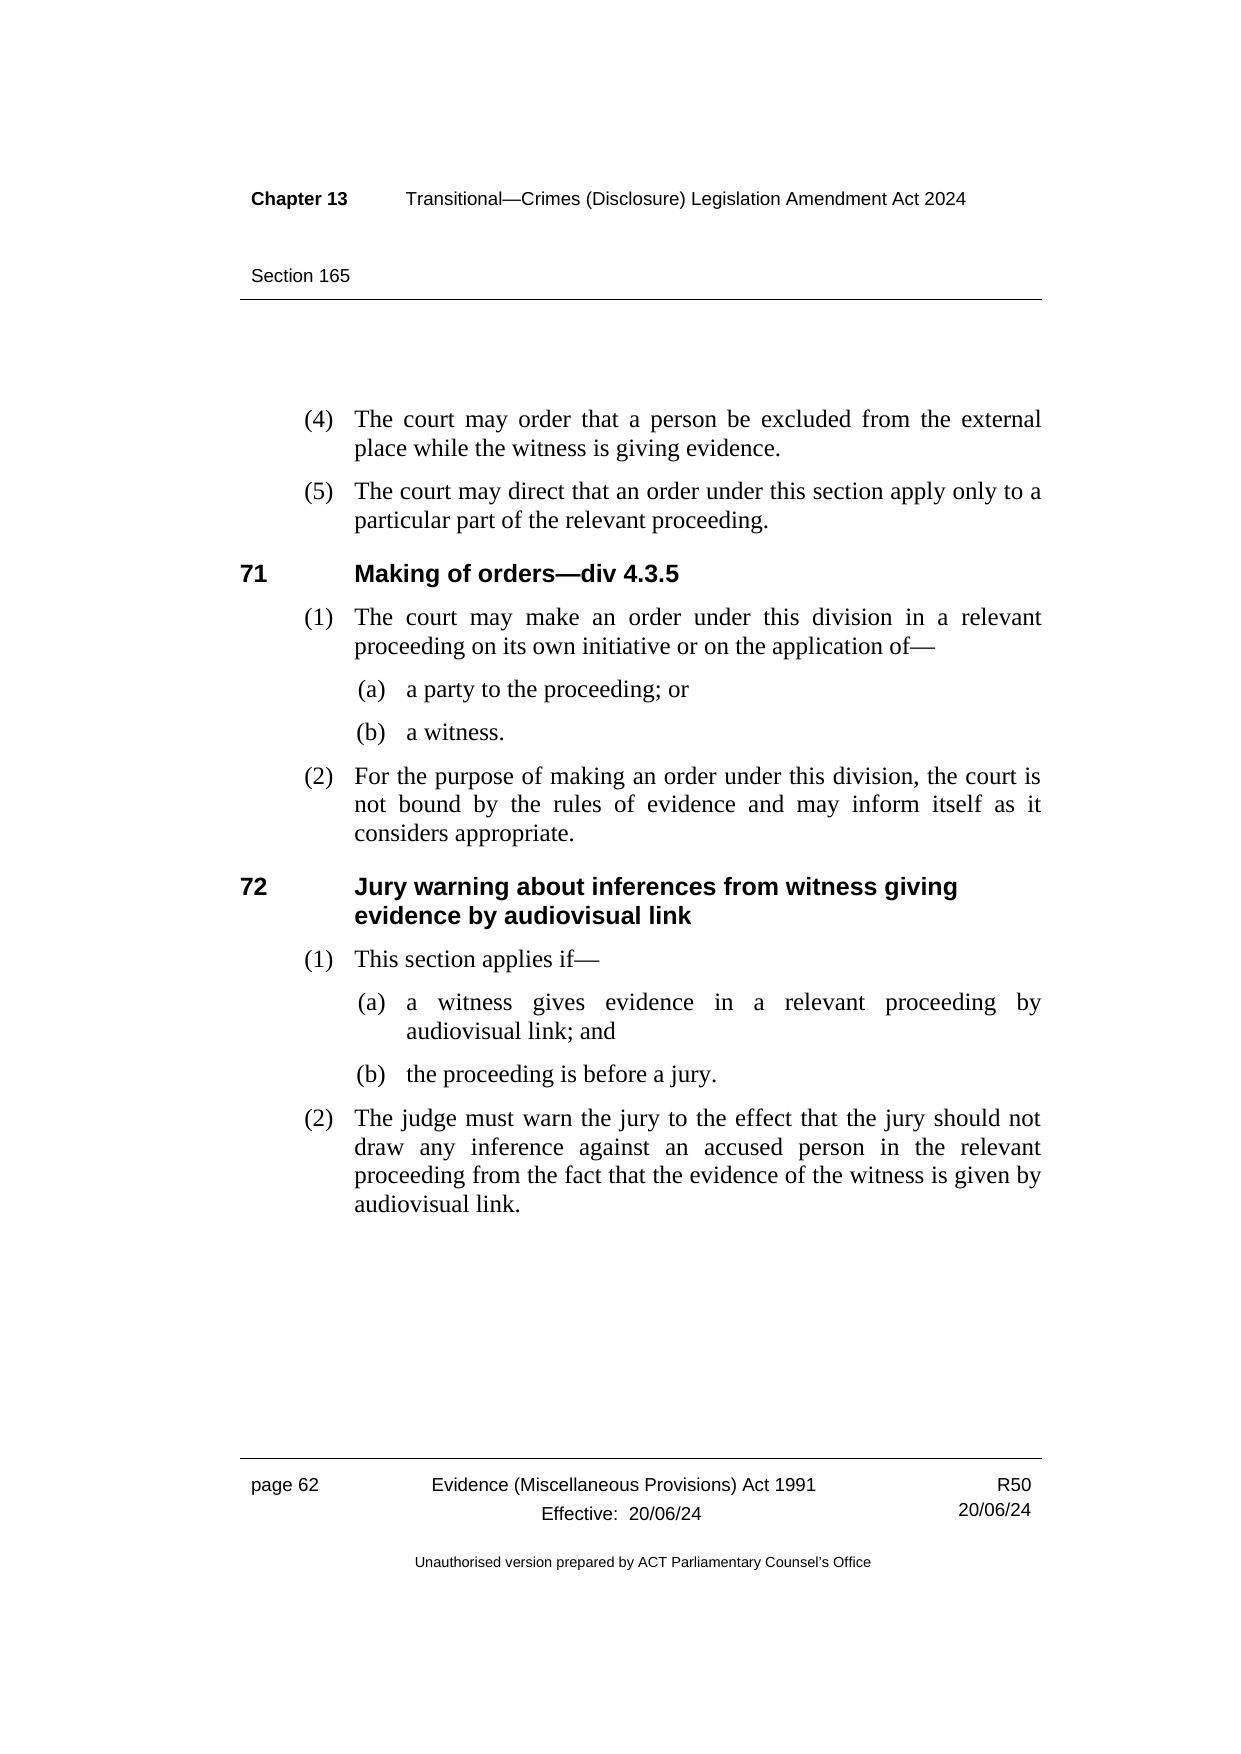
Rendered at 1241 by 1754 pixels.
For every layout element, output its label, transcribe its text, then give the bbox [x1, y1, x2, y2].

text (2) The judge must warn the jury to the effect that the jury should not draw any inference against an accused person in the relevant proceeding from the fact that the evidence of the witness is given by audiovisual link. [239, 1103, 1042, 1218]
text 71 Making of orders—div 4.3.5 [239, 559, 1042, 587]
text (a) a witness gives evidence in a relevant proceeding by audiovisual link; and [239, 987, 1042, 1045]
text (4) The court may order that a person be excluded from the external place while the witness is giving evidence. [239, 404, 1042, 462]
text (5) The court may direct that an order under this section apply only to a particular part of the relevant proceeding. [239, 476, 1042, 534]
text (1) This section applies if— [239, 944, 1042, 973]
text (2) For the purpose of making an order under this division, the court is not bound by the rules of evidence and may inform itself as it considers appropriate. [239, 761, 1042, 847]
text (a) a party to the proceeding; or [239, 674, 1042, 703]
text (1) The court may make an order under this division in a relevant proceeding on its own initiative or on the application of— [239, 602, 1042, 659]
text (b) a witness. [239, 717, 1042, 746]
text (b) the proceeding is before a jury. [239, 1059, 1042, 1088]
text 72 Jury warning about inferences from witness giving evidence by audiovisual link [239, 872, 1042, 929]
